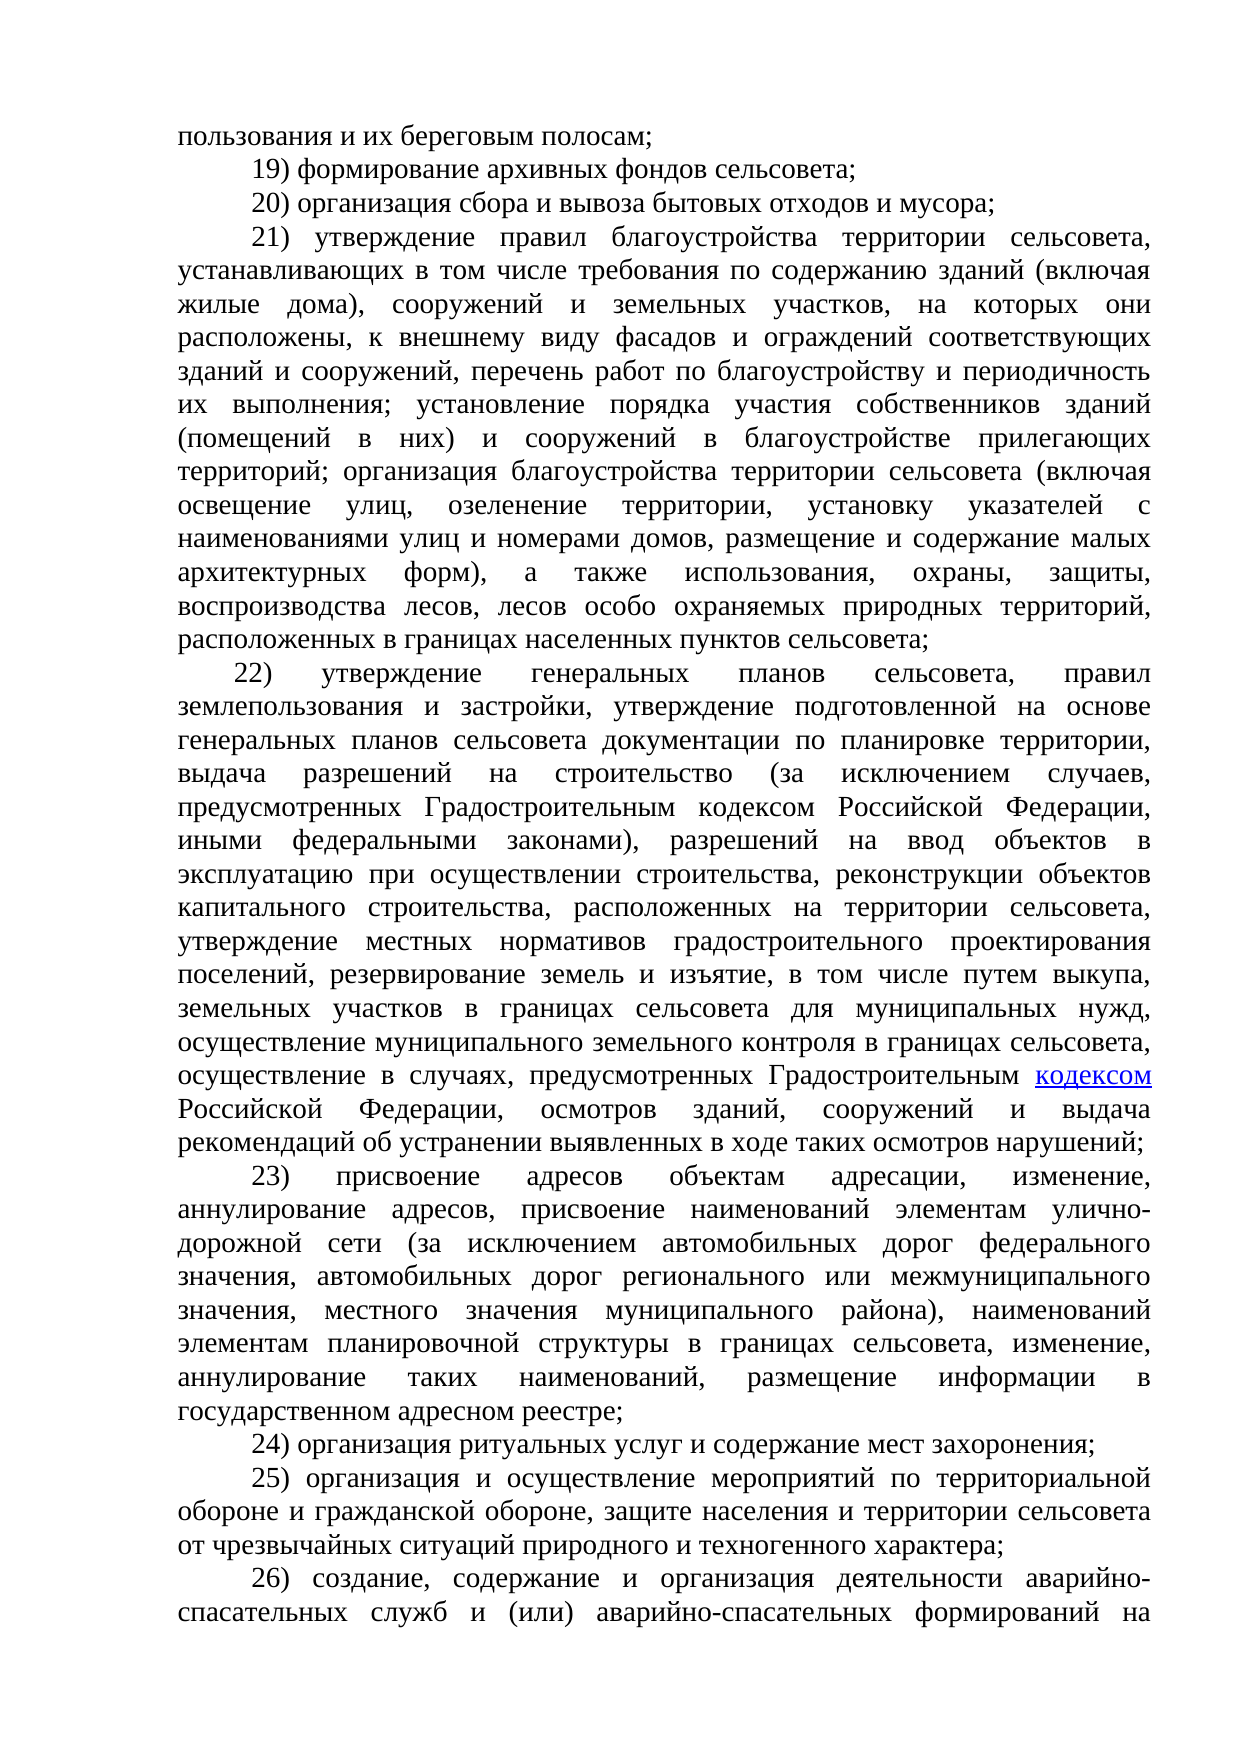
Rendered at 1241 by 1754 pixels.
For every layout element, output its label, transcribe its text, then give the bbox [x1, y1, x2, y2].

text 25) организация и осуществление мероприятий по территориальной обороне и гражданской обороне, защите населения и территории сельсовета от чрезвычайных ситуаций природного и техногенного характера; [177, 1460, 1152, 1560]
text 23) присвоение адресов объектам адресации, изменение, аннулирование адресов, присвоение наименований элементам улично-дорожной сети (за исключением автомобильных дорог федерального значения, автомобильных дорог регионального или межмуниципального значения, местного значения муниципального района), наименований элементам планировочной структуры в границах сельсовета, изменение, аннулирование таких наименований, размещение информации в государственном адресном реестре; [177, 1158, 1152, 1426]
text 21) утверждение правил благоустройства территории сельсовета, устанавливающих в том числе требования по содержанию зданий (включая жилые дома), сооружений и земельных участков, на которых они расположены, к внешнему виду фасадов и ограждений соответствующих зданий и сооружений, перечень работ по благоустройству и периодичность их выполнения; установление порядка участия собственников зданий (помещений в них) и сооружений в благоустройстве прилегающих территорий; организация благоустройства территории сельсовета (включая освещение улиц, озеленение территории, установку указателей с наименованиями улиц и номерами домов, размещение и содержание малых архитектурных форм), а также использования, охраны, защиты, воспроизводства лесов, лесов особо охраняемых природных территорий, расположенных в границах населенных пунктов сельсовета; [177, 219, 1152, 655]
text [177, 118, 1152, 152]
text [177, 1560, 1152, 1627]
text 22) утверждение генеральных планов сельсовета, правил землепользования и застройки, утверждение подготовленной на основе генеральных планов сельсовета документации по планировке территории, выдача разрешений на строительство (за исключением случаев, предусмотренных Градостроительным кодексом Российской Федерации, иными федеральными законами), разрешений на ввод объектов в эксплуатацию при осуществлении строительства, реконструкции объектов капитального строительства, расположенных на территории сельсовета, утверждение местных нормативов градостроительного проектирования поселений, резервирование земель и изъятие, в том числе путем выкупа, земельных участков в границах сельсовета для муниципальных нужд, осуществление муниципального земельного контроля в границах сельсовета, осуществление в случаях, предусмотренных Градостроительным кодексом Российской Федерации, осмотров зданий, сооружений и выдача рекомендаций об устранении выявленных в ходе таких осмотров нарушений; [177, 655, 1152, 1158]
text 19) формирование архивных фондов сельсовета; [177, 152, 1152, 185]
text 20) организация сбора и вывоза бытовых отходов и мусора; [177, 185, 1152, 219]
text 24) организация ритуальных услуг и содержание мест захоронения; [177, 1426, 1152, 1460]
